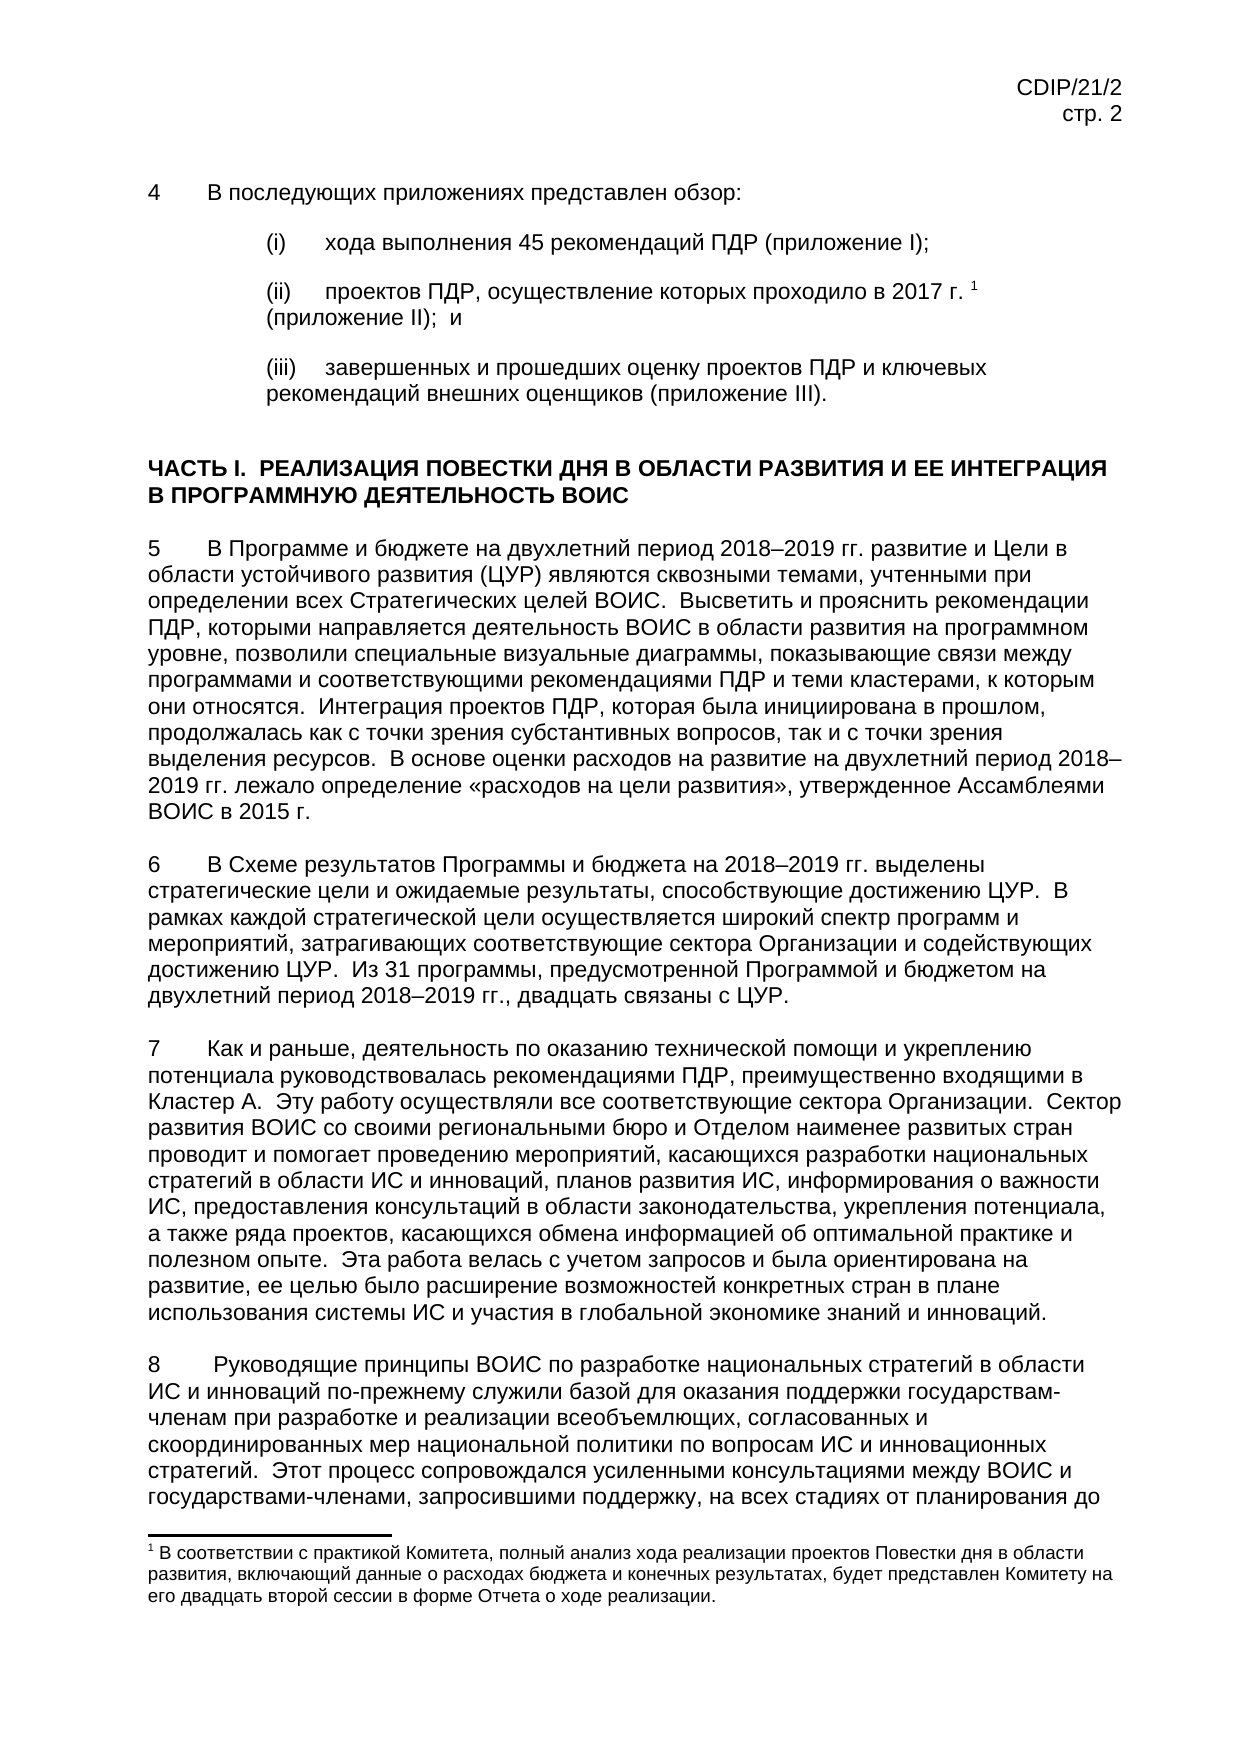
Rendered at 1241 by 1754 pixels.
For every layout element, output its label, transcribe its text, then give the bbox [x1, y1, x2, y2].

text В последующих приложениях представлен обзор: [148, 179, 1122, 206]
text (ii) проектов ПДР, осуществление которых проходило в 2017 г. (приложение II); и [266, 278, 1122, 331]
text Как и раньше, деятельность по оказанию технической помощи и укреплению потенциала руководствовалась рекомендациями ПДР, преимущественно входящими в Кластер A. Эту работу осуществляли все соответствующие сектора Организации. Сектор развития ВОИС со своими региональными бюро и Отделом наименее развитых стран проводит и помогает проведению мероприятий, касающихся разработки национальных стратегий в области ИС и инноваций, планов развития ИС, информирования о важности ИС, предоставления консультаций в области законодательства, укрепления потенциала, а также ряда проектов, касающихся обмена информацией об оптимальной практике и полезном опыте. Эта работа велась с учетом запросов и была ориентирована на развитие, ее целью было расширение возможностей конкретных стран в плане использования системы ИС и участия в глобальной экономике знаний и инноваций. [148, 1035, 1122, 1325]
text (iii) завершенных и прошедших оценку проектов ПДР и ключевых рекомендаций внешних оценщиков (приложение III). [266, 353, 1122, 406]
text В Схеме результатов Программы и бюджета на 2018–2019 гг. выделены стратегические цели и ожидаемые результаты, способствующие достижению ЦУР. В рамках каждой стратегической цели осуществляется широкий спектр программ и мероприятий, затрагивающих соответствующие сектора Организации и содействующих достижению ЦУР. Из 31 программы, предусмотренной Программой и бюджетом на двухлетний период 2018–2019 гг., двадцать связаны с ЦУР. [148, 851, 1122, 1009]
text ЧАСТЬ I. РЕАЛИЗАЦИЯ ПОВЕСТКИ ДНЯ В ОБЛАСТИ РАЗВИТИЯ И ЕЕ ИНТЕГРАЦИЯ В ПРОГРАММНУЮ ДЕЯТЕЛЬНОСТЬ ВОИС [148, 455, 1122, 508]
text В Программе и бюджете на двухлетний период 2018–2019 гг. развитие и Цели в области устойчивого развития (ЦУР) являются сквозными темами, учтенными при определении всех Стратегических целей ВОИС. Высветить и прояснить рекомендации ПДР, которыми направляется деятельность ВОИС в области развития на программном уровне, позволили специальные визуальные диаграммы, показывающие связи между программами и соответствующими рекомендациями ПДР и теми кластерами, к которым они относятся. Интеграция проектов ПДР, которая была инициирована в прошлом, продолжалась как с точки зрения субстантивных вопросов, так и с точки зрения выделения ресурсов. В основе оценки расходов на развитие на двухлетний период 2018–2019 гг. лежало определение «расходов на цели развития», утвержденное Ассамблеями ВОИС в 2015 г. [148, 534, 1122, 824]
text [148, 1351, 1122, 1509]
text (i) хода выполнения 45 рекомендаций ПДР (приложение I); [266, 228, 1122, 255]
